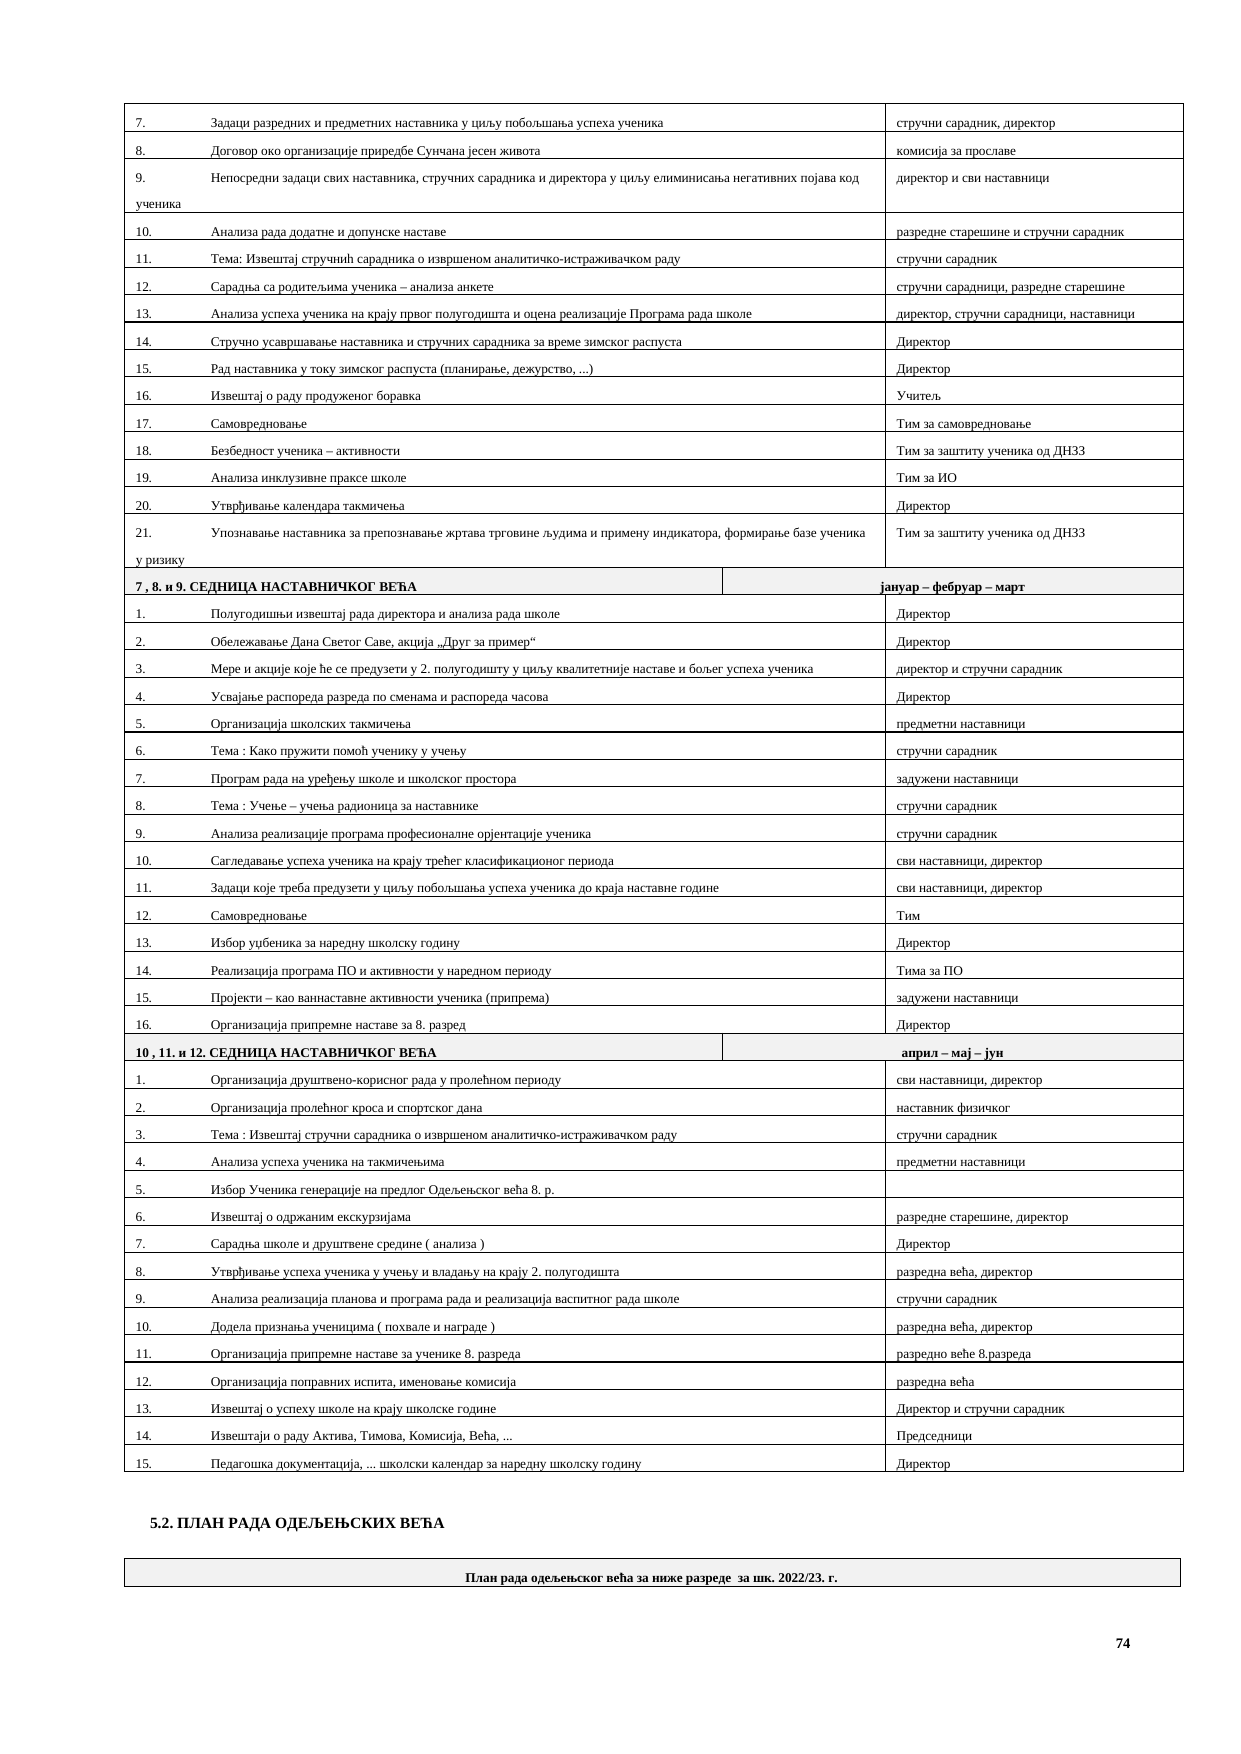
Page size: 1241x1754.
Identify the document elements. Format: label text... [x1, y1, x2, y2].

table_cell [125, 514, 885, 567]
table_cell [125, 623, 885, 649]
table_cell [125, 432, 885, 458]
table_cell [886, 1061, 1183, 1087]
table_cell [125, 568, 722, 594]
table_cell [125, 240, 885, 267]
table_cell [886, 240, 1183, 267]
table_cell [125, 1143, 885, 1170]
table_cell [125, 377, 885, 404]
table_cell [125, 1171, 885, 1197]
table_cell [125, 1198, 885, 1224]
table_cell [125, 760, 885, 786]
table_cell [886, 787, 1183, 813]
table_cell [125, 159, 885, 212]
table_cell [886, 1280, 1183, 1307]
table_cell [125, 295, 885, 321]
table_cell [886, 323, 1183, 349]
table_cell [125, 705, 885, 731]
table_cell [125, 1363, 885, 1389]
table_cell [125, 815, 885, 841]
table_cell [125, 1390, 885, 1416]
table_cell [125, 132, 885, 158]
subtitle 5.2. ПЛАН РАДА ОДЕЉЕЊСКИХ ВЕЋА [150, 1501, 1130, 1532]
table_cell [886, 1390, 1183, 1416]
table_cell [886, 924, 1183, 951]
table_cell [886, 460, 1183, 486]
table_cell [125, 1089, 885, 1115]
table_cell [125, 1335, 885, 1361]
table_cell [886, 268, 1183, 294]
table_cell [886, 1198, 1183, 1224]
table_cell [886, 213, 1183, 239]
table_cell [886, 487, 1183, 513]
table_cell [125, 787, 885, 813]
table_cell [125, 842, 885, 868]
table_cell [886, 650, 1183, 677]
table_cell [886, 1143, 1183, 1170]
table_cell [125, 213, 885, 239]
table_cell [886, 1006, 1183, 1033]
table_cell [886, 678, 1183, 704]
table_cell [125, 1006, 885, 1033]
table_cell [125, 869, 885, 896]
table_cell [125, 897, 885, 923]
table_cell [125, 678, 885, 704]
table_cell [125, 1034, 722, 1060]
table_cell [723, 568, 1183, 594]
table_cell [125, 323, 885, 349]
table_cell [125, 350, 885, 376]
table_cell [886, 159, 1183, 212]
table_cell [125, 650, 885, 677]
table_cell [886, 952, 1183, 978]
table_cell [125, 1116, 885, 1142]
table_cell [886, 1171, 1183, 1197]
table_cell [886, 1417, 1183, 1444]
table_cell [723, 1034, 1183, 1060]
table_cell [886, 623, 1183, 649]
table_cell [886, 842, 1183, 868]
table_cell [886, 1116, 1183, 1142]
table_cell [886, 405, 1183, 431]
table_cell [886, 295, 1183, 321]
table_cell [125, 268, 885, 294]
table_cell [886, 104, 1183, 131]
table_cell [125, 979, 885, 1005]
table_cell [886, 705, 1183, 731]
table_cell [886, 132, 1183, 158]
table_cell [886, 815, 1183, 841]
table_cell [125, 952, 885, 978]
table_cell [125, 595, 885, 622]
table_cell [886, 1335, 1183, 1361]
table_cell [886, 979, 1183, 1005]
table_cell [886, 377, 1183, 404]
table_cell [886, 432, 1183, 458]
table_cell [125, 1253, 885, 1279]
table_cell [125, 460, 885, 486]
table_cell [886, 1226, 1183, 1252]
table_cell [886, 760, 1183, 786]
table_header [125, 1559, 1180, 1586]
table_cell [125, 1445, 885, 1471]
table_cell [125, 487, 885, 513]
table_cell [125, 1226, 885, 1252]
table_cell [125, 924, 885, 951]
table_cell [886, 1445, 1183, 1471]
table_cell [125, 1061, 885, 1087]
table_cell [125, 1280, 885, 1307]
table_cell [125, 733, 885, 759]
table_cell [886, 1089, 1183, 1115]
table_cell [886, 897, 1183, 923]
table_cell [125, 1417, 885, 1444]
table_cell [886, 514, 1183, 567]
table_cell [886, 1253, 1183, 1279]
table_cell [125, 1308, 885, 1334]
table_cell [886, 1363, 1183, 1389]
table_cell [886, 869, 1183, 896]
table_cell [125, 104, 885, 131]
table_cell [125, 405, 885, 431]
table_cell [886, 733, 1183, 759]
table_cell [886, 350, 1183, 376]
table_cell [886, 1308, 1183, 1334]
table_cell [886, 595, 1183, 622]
